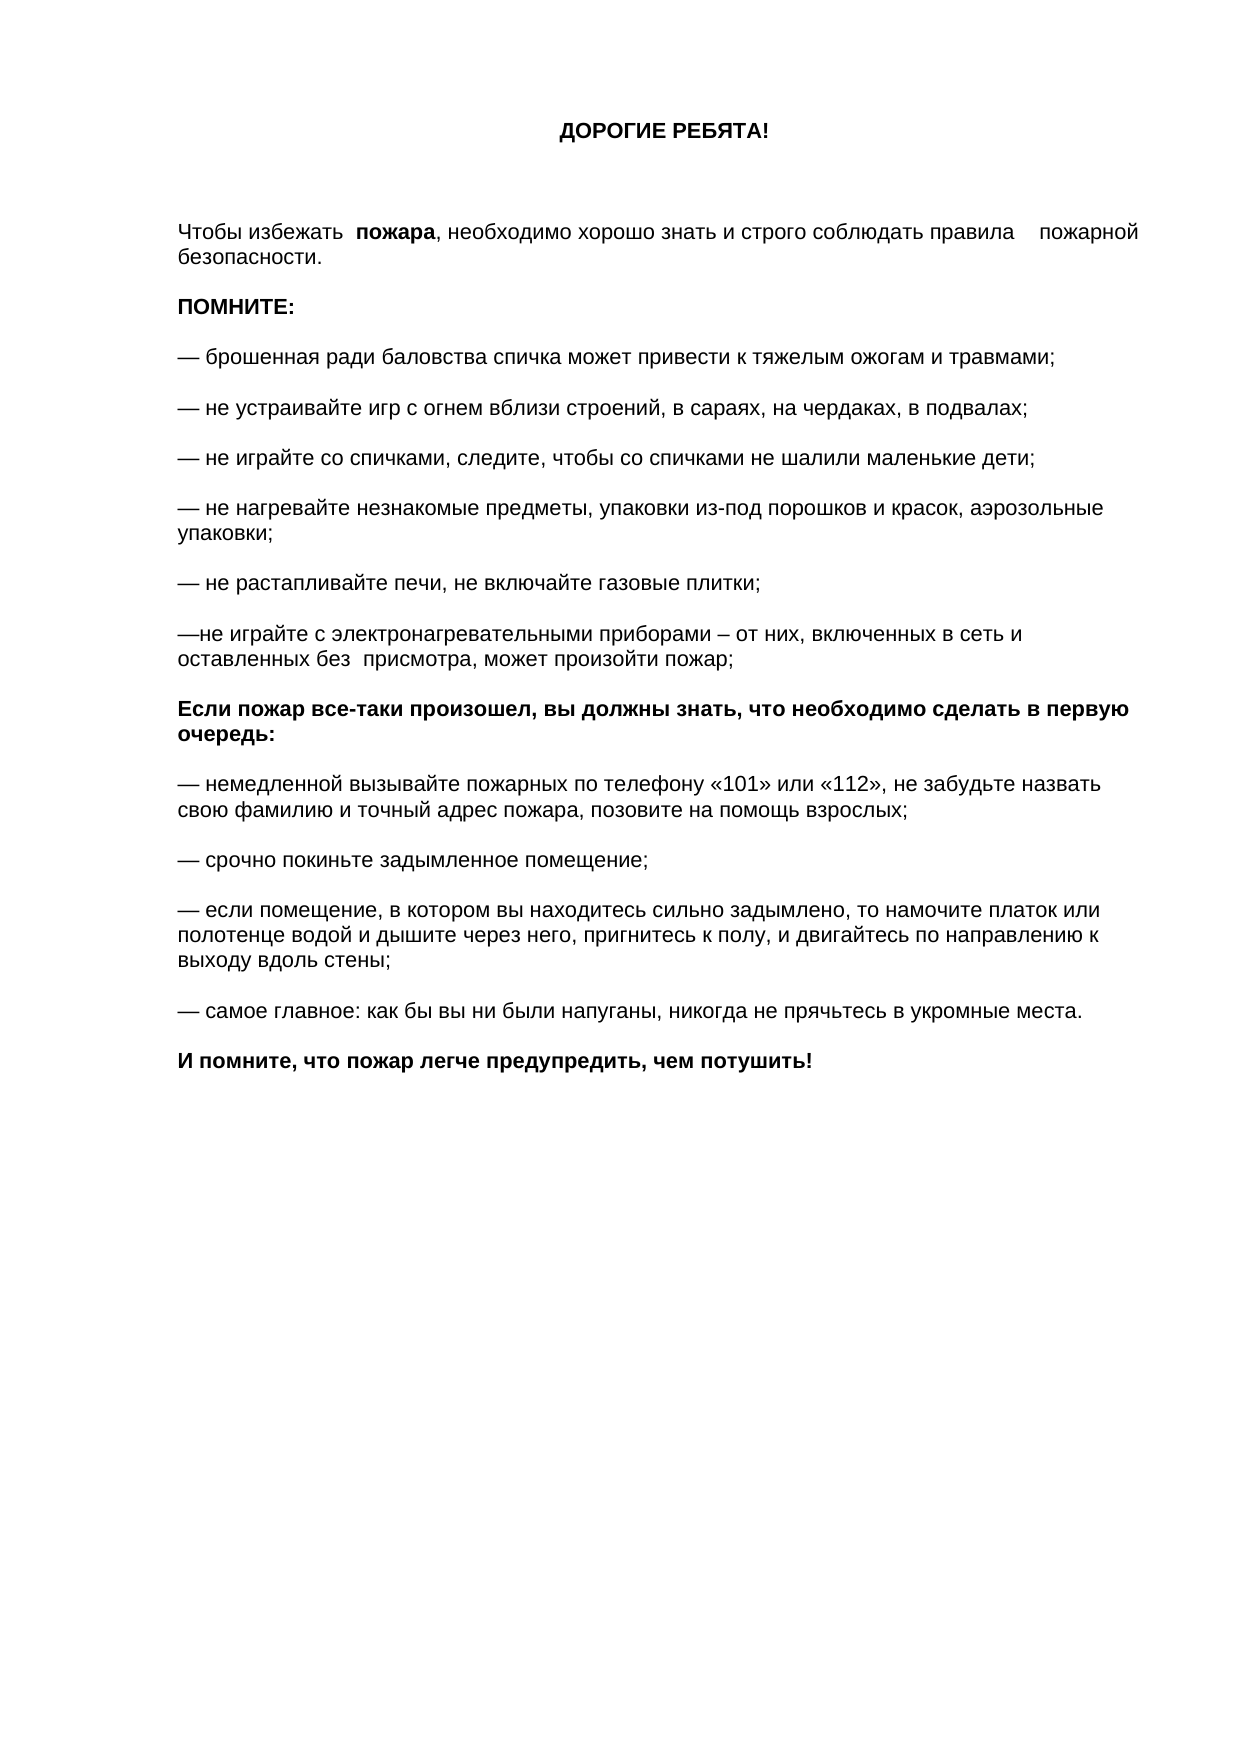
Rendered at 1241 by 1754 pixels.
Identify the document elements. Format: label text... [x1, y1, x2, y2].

text Если пожар все-таки произошел, вы должны знать, что необходимо сделать в первую очередь: [177, 696, 1152, 746]
text — немедленной вызывайте пожарных по телефону «101» или «112», не забудьте назвать свою фамилию и точный адрес пожара, позовите на помощь взрослых; [177, 771, 1152, 822]
text — срочно покиньте задымленное помещение; [177, 847, 1152, 872]
text — не растапливайте печи, не включайте газовые плитки; [177, 570, 1152, 595]
text — не нагревайте незнакомые предметы, упаковки из-под порошков и красок, аэрозольные упаковки; [177, 495, 1152, 545]
text — не устраивайте игр с огнем вблизи строений, в сараях, на чердаках, в подвалах; [177, 394, 1152, 419]
text Чтобы избежать пожара, необходимо хорошо знать и строго соблюдать правила пожарной безопасности. [177, 218, 1152, 269]
text И помните, что пожар легче предупредить, чем потушить! [177, 1048, 1152, 1073]
text ПОМНИТЕ: [177, 294, 1152, 319]
text — самое главное: как бы вы ни были напуганы, никогда не прячьтесь в укромные места. [177, 997, 1152, 1023]
text — не играйте со спичками, следите, чтобы со спичками не шалили маленькие дети; [177, 444, 1152, 470]
text — если помещение, в котором вы находитесь сильно задымлено, то намочите платок или полотенце водой и дышите через него, пригнитесь к полу, и двигайтесь по направлению к выходу вдоль стены; [177, 897, 1152, 972]
text ДОРОГИЕ РЕБЯТА! [177, 118, 1152, 143]
text — брошенная ради баловства спичка может привести к тяжелым ожогам и травмами; [177, 344, 1152, 369]
text —не играйте с электронагревательными приборами – от них, включенных в сеть и оставленных без присмотра, может произойти пожар; [177, 620, 1152, 671]
